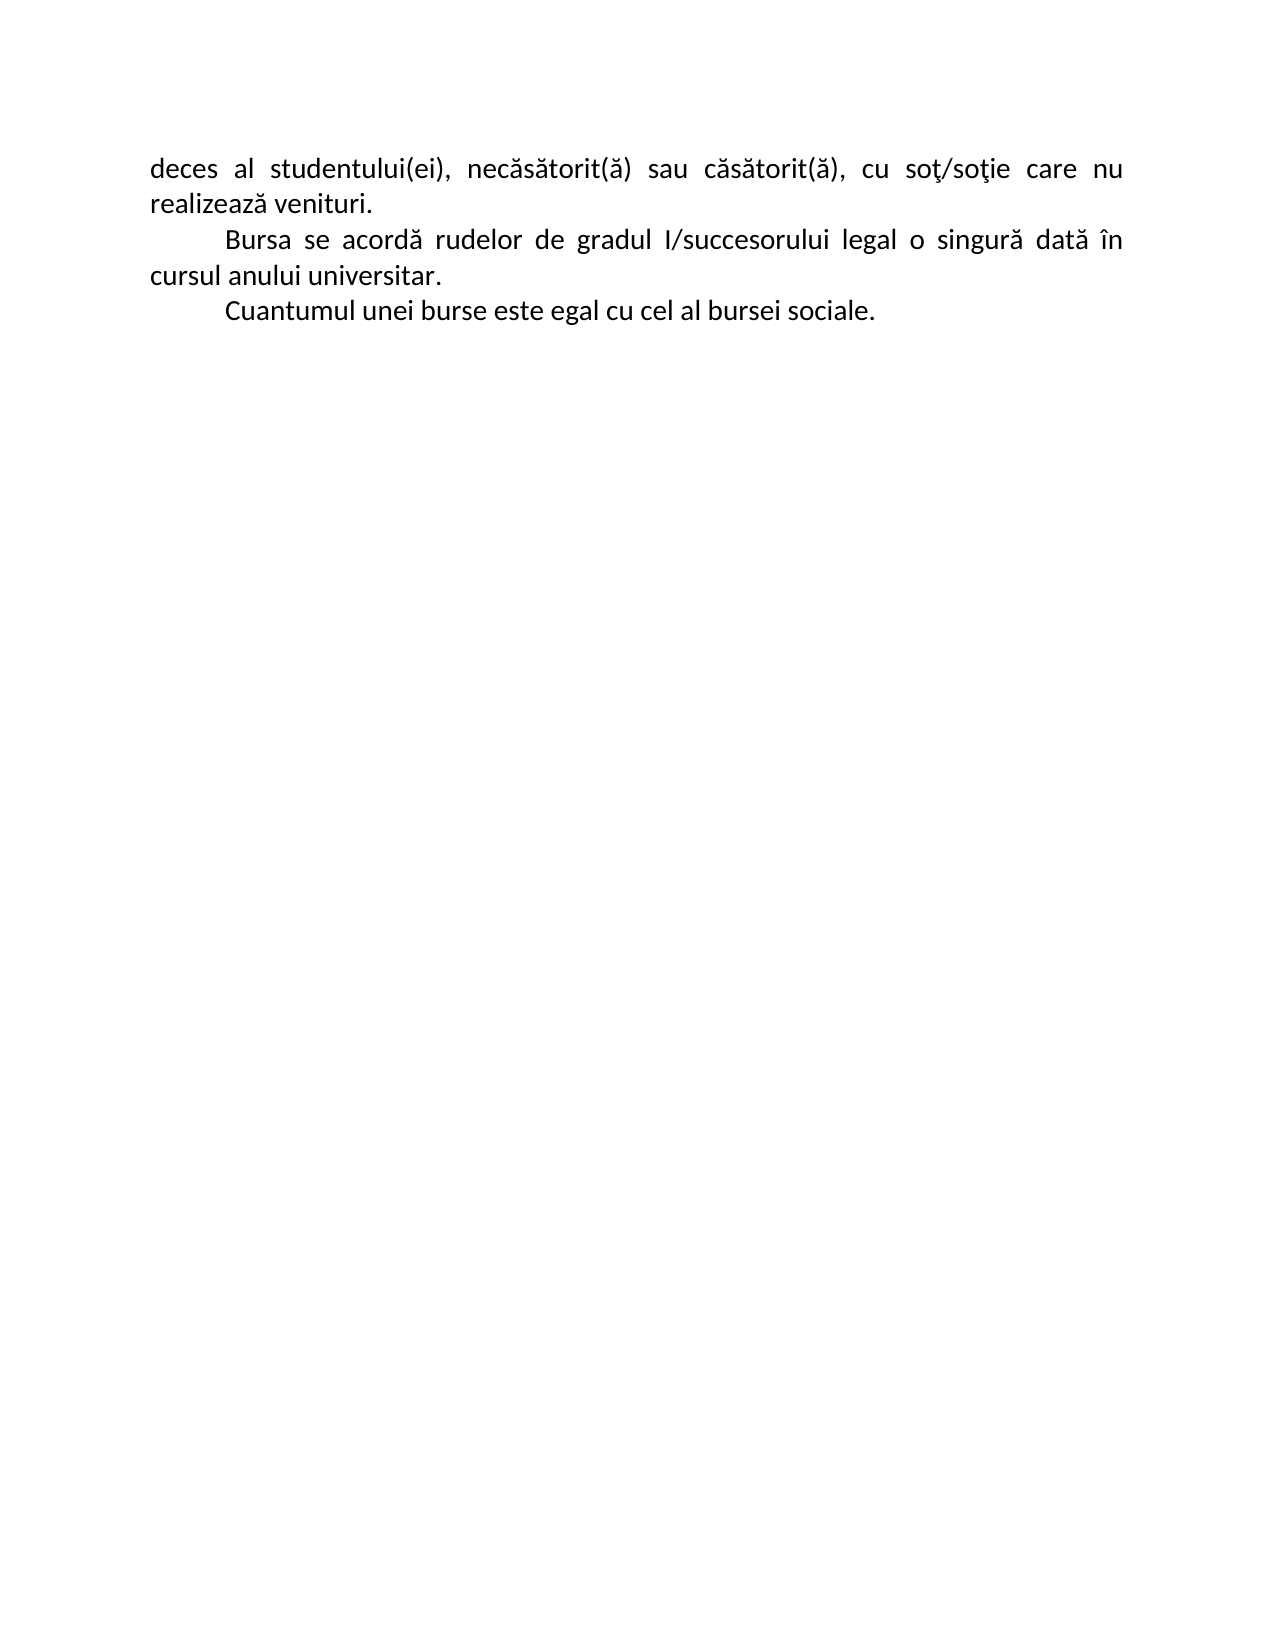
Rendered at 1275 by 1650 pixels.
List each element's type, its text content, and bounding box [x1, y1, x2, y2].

text Bursa se acordă rudelor de gradul I/succesorului legal o singură dată în cursul anului universitar. [150, 221, 1125, 292]
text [150, 150, 1125, 221]
text Cuantumul unei burse este egal cu cel al bursei sociale. [150, 292, 1125, 328]
